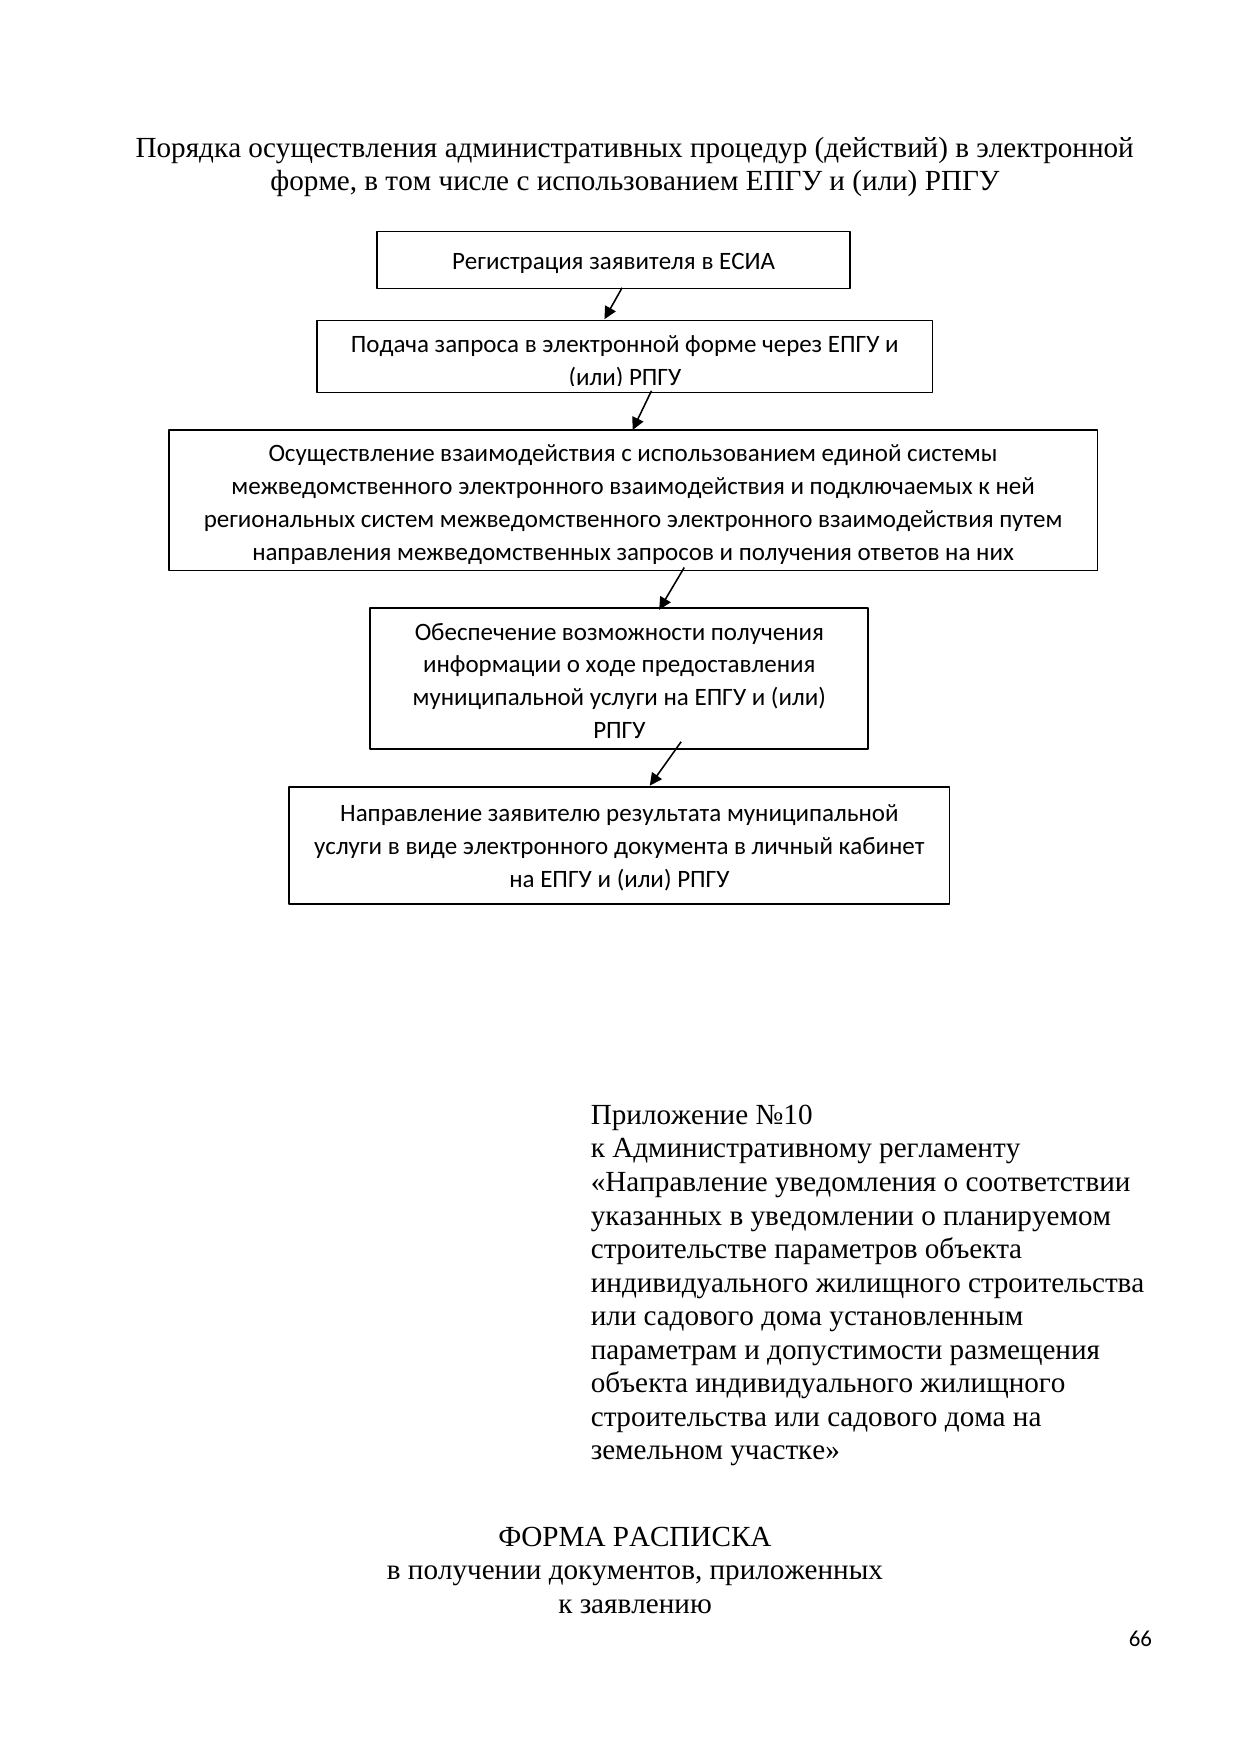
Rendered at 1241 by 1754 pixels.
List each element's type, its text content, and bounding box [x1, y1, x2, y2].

text к Административному регламенту « [591, 1131, 1152, 1466]
text в получении документов, приложенных [118, 1552, 1152, 1586]
text к заявлению [118, 1586, 1152, 1619]
text Приложение №10 [591, 1097, 1152, 1131]
text Порядка осуществления административных процедур (действий) в электронной форме, в том числе с использованием ЕПГУ и (или) РПГУ [118, 130, 1152, 197]
text ФОРМА РАСПИСКА [118, 1519, 1152, 1552]
